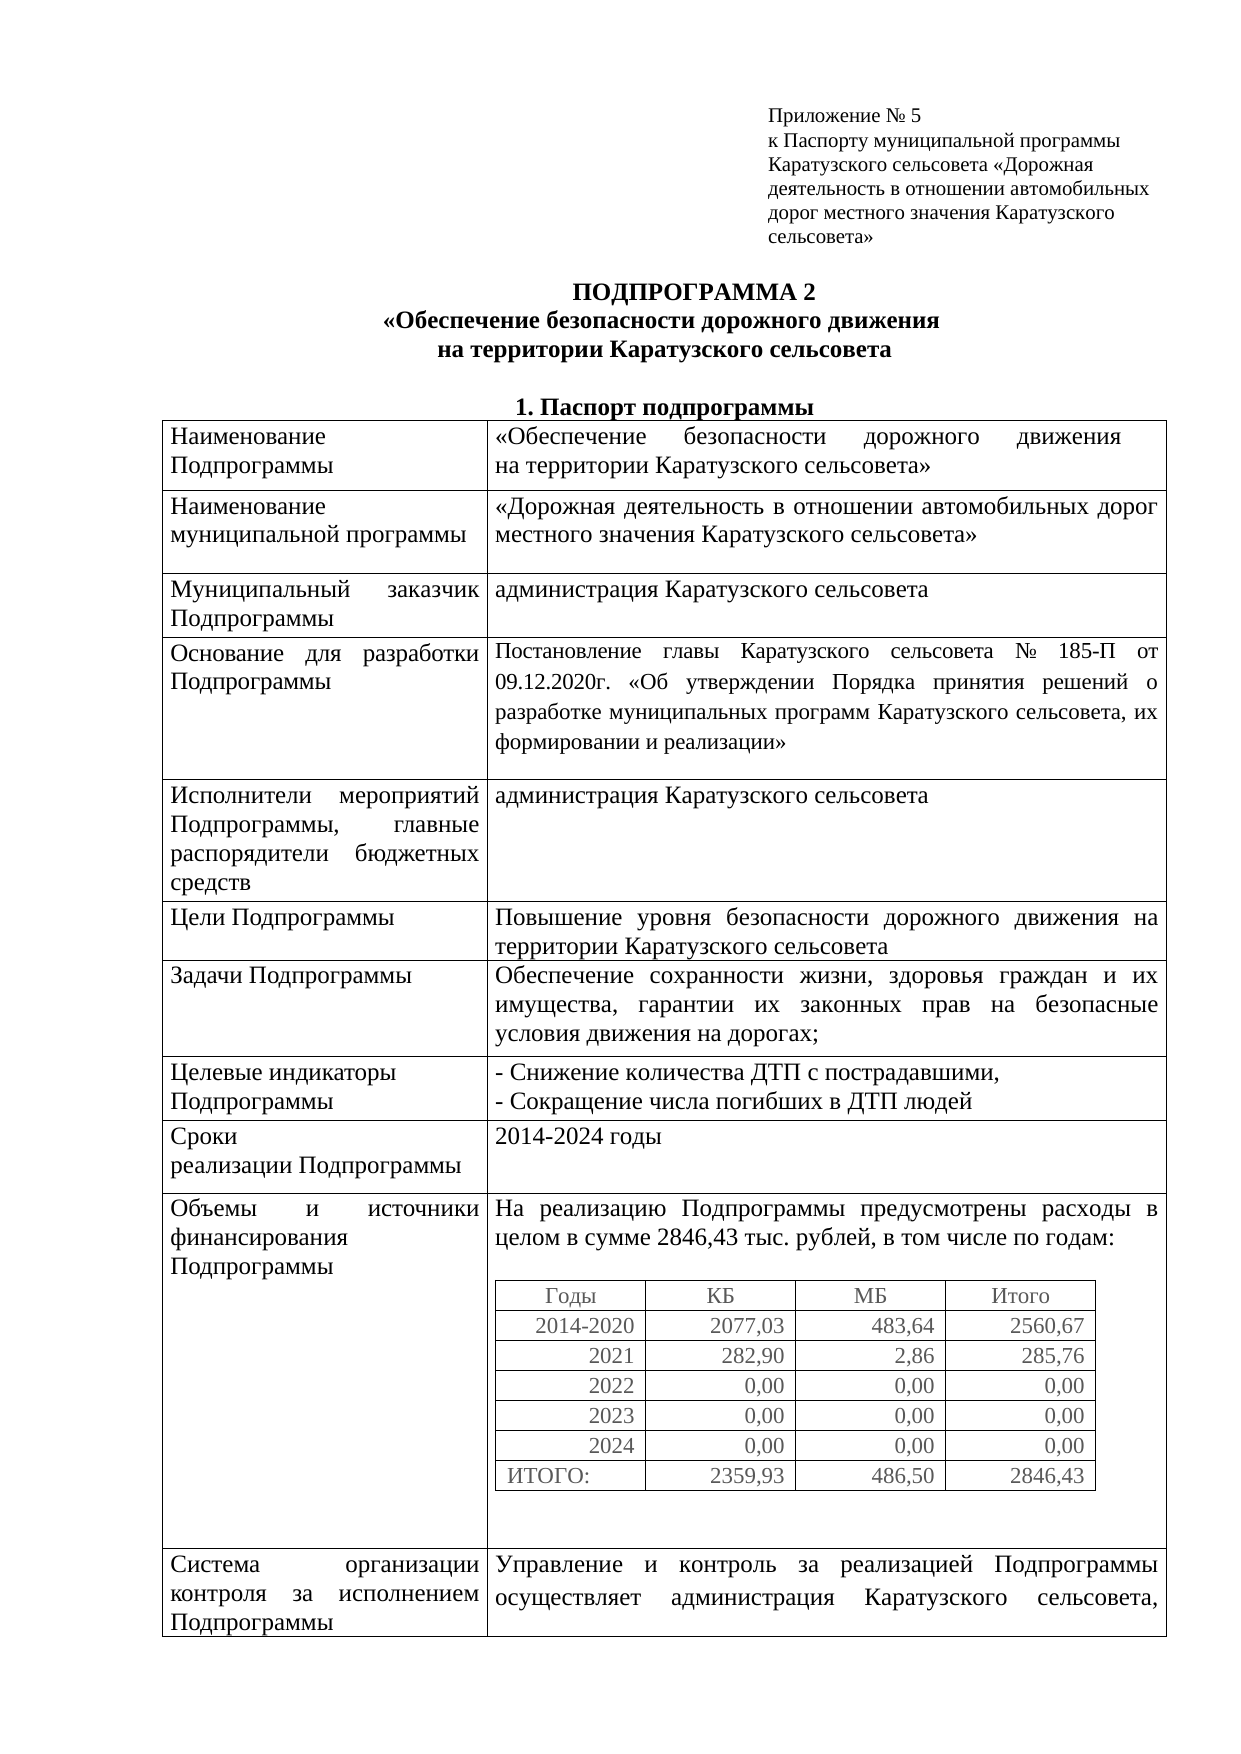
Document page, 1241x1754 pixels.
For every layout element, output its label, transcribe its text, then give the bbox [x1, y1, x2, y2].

table_cell Целевые индикаторы Подпрограммы [163, 1057, 487, 1120]
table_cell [163, 1549, 487, 1636]
table_cell администрация Каратузского сельсовета [488, 574, 1166, 637]
table_cell Муниципальный заказчик Подпрограммы [163, 574, 487, 637]
table_cell Обеспечение сохранности жизни, здоровья граждан и их имущества, гарантии их законных прав на безопасные условия движения на дорогах; [488, 961, 1166, 1056]
table_cell Объемы и источники финансирования Подпрограммы [163, 1194, 487, 1548]
table_cell Повышение уровня безопасности дорожного движения на территории Каратузского сельсовета [488, 902, 1166, 959]
table_cell «Дорожная деятельность в отношении автомобильных дорог местного значения Каратузского сельсовета» [488, 491, 1166, 573]
table_cell Постановление главы Каратузского сельсовета № 185-П от 09.12.2020г. «Об утверждении Порядка принятия решений о разработке муниципальных программ Каратузского сельсовета, их формировании и реализации» [488, 638, 1166, 779]
table_header Наименование Подпрограммы [163, 421, 487, 490]
table_cell Цели Подпрограммы [163, 902, 487, 959]
text к Паспорту муниципальной программы Каратузского сельсовета «Дорожная деятельность в отношении автомобильных дорог местного значения Каратузского сельсовета» [768, 127, 1152, 248]
table_cell Сроки реализации Подпрограммы [163, 1121, 487, 1192]
table_cell Исполнители мероприятий Подпрограммы, главные распорядители бюджетных средств [163, 780, 487, 901]
table_cell администрация Каратузского сельсовета [488, 780, 1166, 901]
title ПОДПРОГРАММА 2 [177, 277, 1152, 305]
table_cell На реализацию Подпрограммы предусмотрены расходы в целом в сумме 2846,43 тыс. рублей, в том числе по годам: [488, 1194, 1166, 1548]
text 1. Паспорт подпрограммы [177, 392, 1152, 420]
text Приложение № 5 [768, 103, 1152, 127]
text «Обеспечение безопасности дорожного движения на территории Каратузского сельсовета [177, 305, 1152, 363]
table_cell 2014-2024 годы [488, 1121, 1166, 1192]
table_cell - Снижение количества ДТП с пострадавшими, - Сокращение числа погибших в ДТП людей [488, 1057, 1166, 1120]
table_cell Наименование муниципальной программы [163, 491, 487, 573]
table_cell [488, 1549, 1166, 1636]
table_cell Основание для разработки Подпрограммы [163, 638, 487, 779]
table_header «Обеспечение безопасности дорожного движения на территории Каратузского сельсовета» [488, 421, 1166, 490]
table_cell Задачи Подпрограммы [163, 961, 487, 1056]
